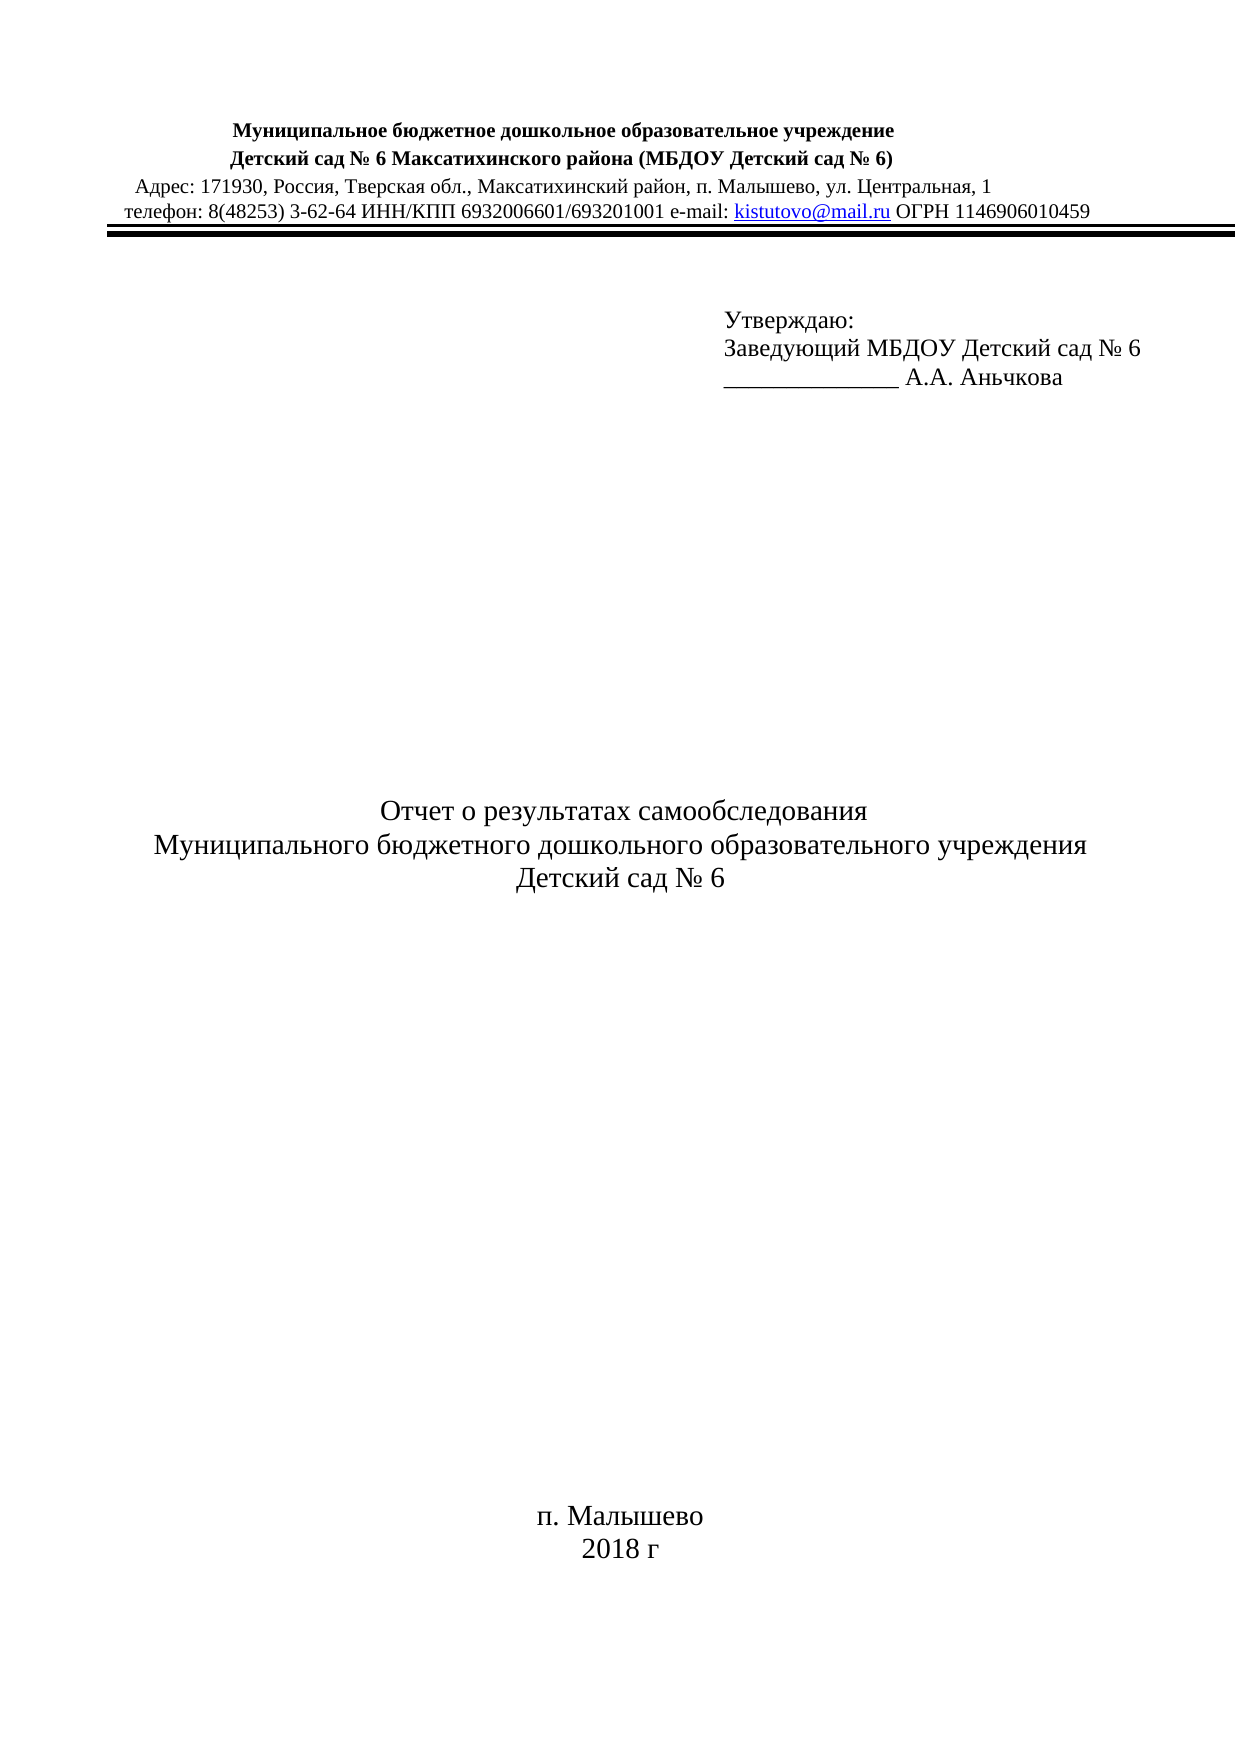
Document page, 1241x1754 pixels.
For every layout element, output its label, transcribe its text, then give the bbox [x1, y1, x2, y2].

list Муниципального бюджетного дошкольного образовательного учреждения [89, 827, 1152, 861]
text ______________ А.А. Аньчкова [724, 362, 1152, 391]
text 2018 г [89, 1531, 1152, 1565]
text Муниципальное бюджетное дошкольное образовательное учреждение [89, 118, 976, 142]
list Детский сад № 6 [89, 861, 1152, 894]
text телефон: 8(48253) 3-62-64 ИНН/КПП 6932006601/693201001 e-mail: kistutovo@mail.ru ОГРН 1146906010459 [88, 199, 1152, 223]
text Утверждаю: [724, 305, 1152, 333]
text Заведующий МБДОУ Детский сад № 6 [724, 333, 1152, 362]
text Детский сад № 6 Максатихинского района (МБДОУ Детский сад № 6) [88, 146, 1004, 170]
text Адрес: 171930, Россия, Тверская обл., Максатихинский район, п. Малышево, ул. Центральная, 1 [88, 173, 1152, 198]
list Отчет о результатах самообследования [89, 793, 1152, 827]
text п. Малышево [89, 1498, 1152, 1531]
